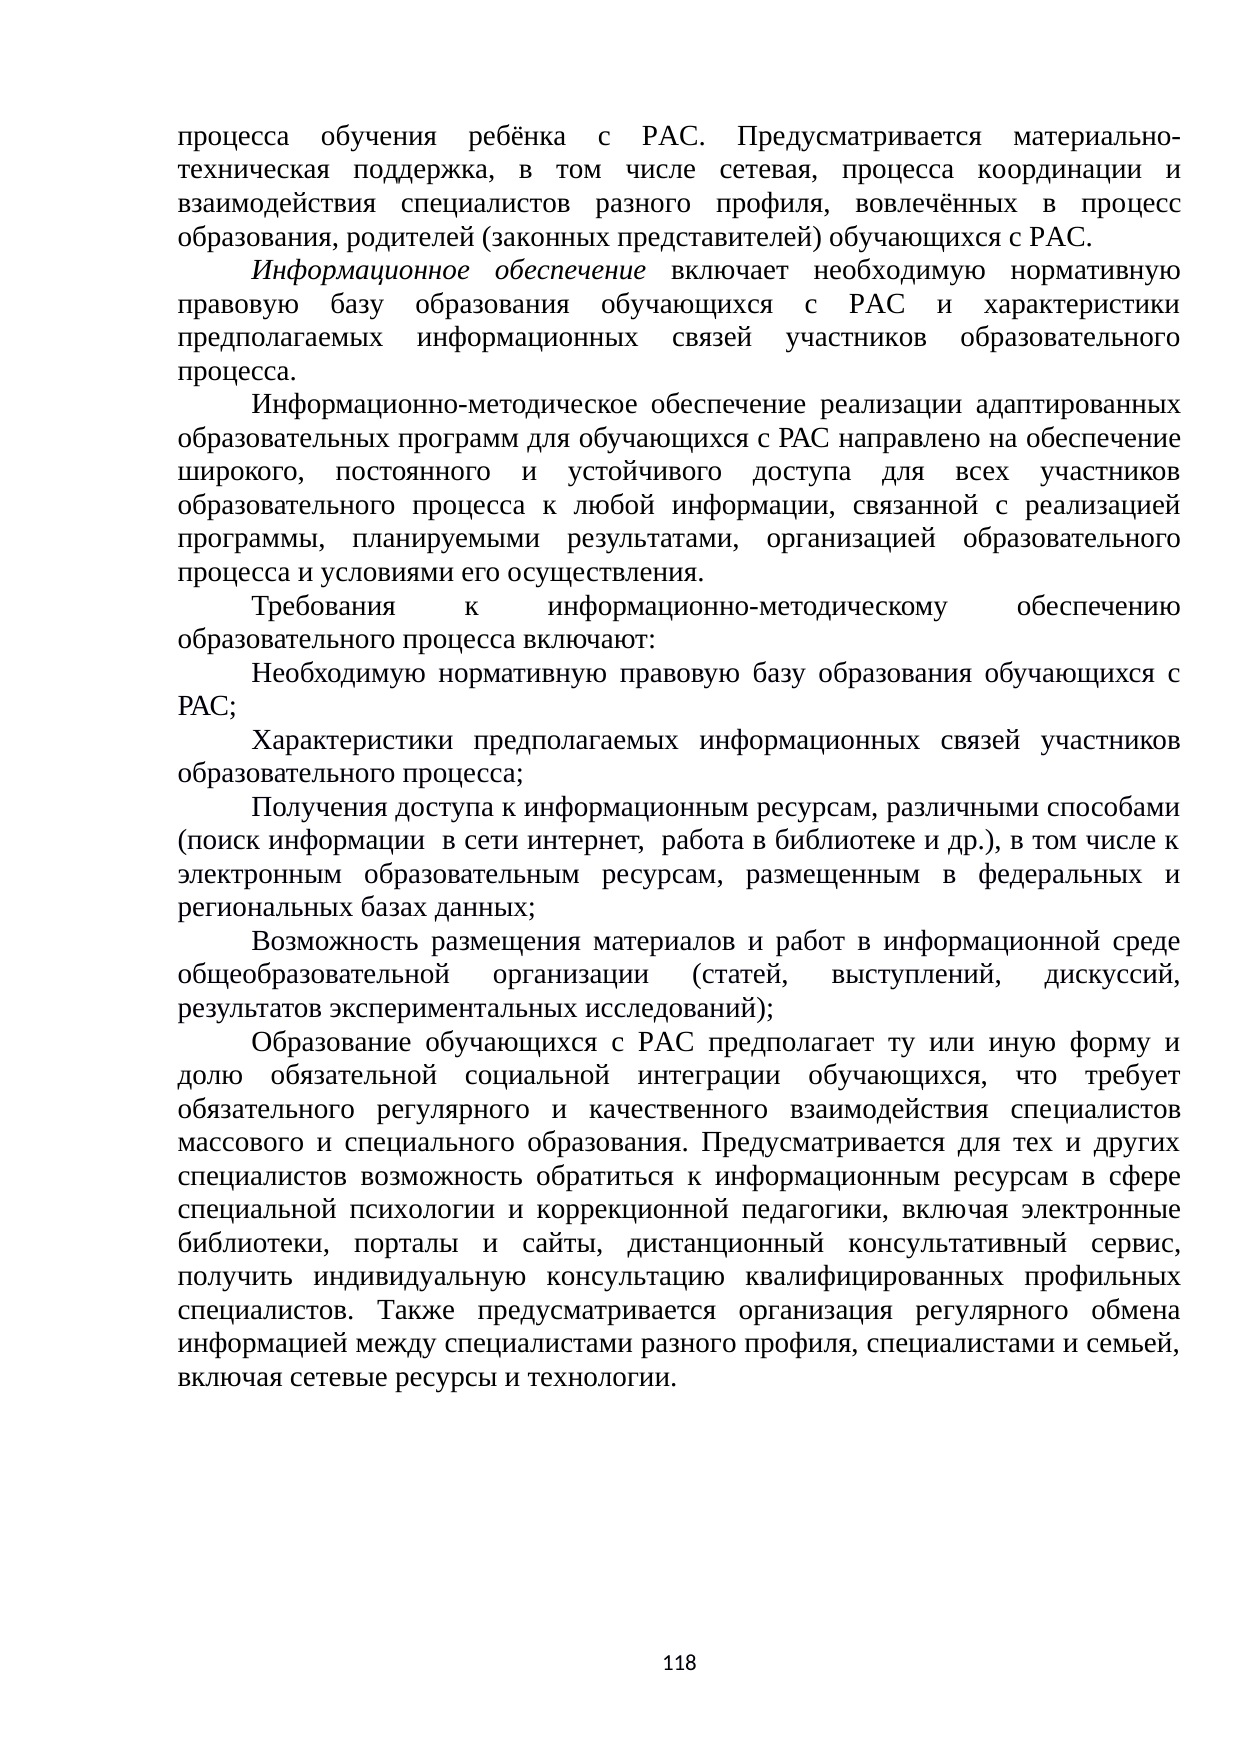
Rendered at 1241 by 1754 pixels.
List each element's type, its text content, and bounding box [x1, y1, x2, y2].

text Образование обучающихся с РАС предполагает ту или иную форму и долю обязательной социальной интеграции обучающихся, что требует обязательного регулярного и качественного взаимодействия специалистов массового и специального образования. Предусматривается для тех и других специалистов возможность обратиться к информационным ресурсам в сфере специальной психологии и коррекционной педагогики, включая электронные библиотеки, порталы и сайты, дистанционный консультативный сервис, получить индивидуальную консультацию квалифицированных профильных специалистов. Также предусматривается организация регулярного обмена информацией между специалистами разного профиля, специалистами и семьей, включая сетевые ресурсы и технологии. [177, 1024, 1181, 1393]
text Информационно-методическое обеспечение реализации адаптированных образовательных программ для обучающихся с РАС направлено на обеспечение широкого, постоянного и устойчивого доступа для всех участников образовательного процесса к любой информации, связанной с реализацией программы, планируемыми результатами, организацией образовательного процесса и условиями его осуществления. [177, 386, 1181, 588]
text Необходимую нормативную правовую базу образования обучающихся с РАС; [177, 655, 1181, 722]
text Характеристики предполагаемых информационных связей участников образовательного процесса; [177, 722, 1181, 789]
text Получения доступа к информационным ресурсам, различными способами (поиск информации в сети интернет, работа в библиотеке и др.), в том числе к электронным образовательным ресурсам, размещенным в федеральных и региональных базах данных; [177, 789, 1181, 923]
text Требования к информационно-методическому обеспечению образовательного процесса включают: [177, 588, 1181, 655]
text Информационное обеспечение включает необходимую нормативную правовую базу образования обучающихся с РАС и характеристики предполагаемых информационных связей участников образовательного процесса. [177, 252, 1181, 386]
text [177, 118, 1181, 252]
text Возможность размещения материалов и работ в информационной среде общеобразовательной организации (статей, выступлений, дискуссий, результатов экспериментальных исследований); [177, 923, 1181, 1024]
